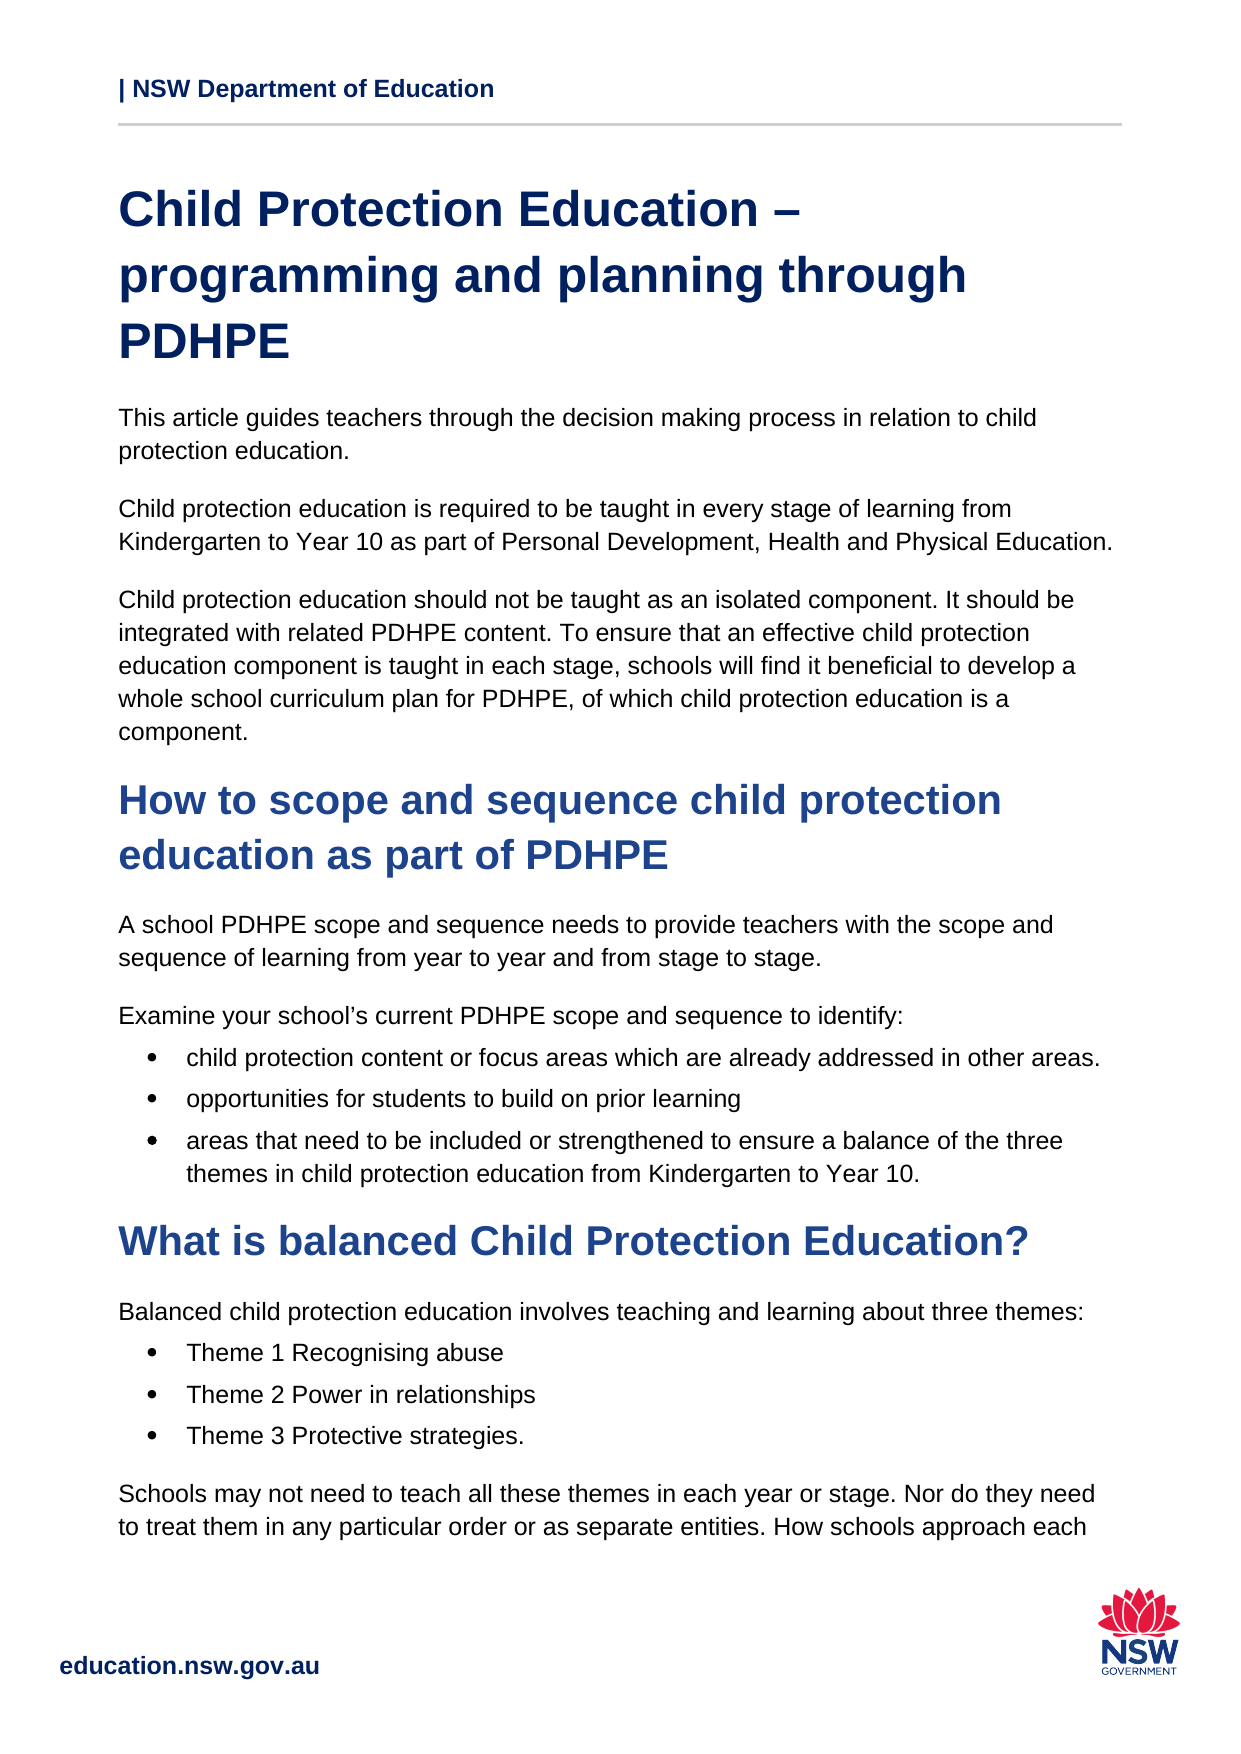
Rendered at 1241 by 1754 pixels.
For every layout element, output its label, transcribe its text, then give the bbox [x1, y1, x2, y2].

list child protection content or focus areas which are already addressed in other areas. [148, 1043, 1122, 1072]
text This article guides teachers through the decision making process in relation to child protection education. [118, 403, 1122, 465]
text Balanced child protection education involves teaching and learning about three themes: [118, 1297, 1122, 1326]
text A school PDHPE scope and sequence needs to provide teachers with the scope and sequence of learning from year to year and from stage to stage. [118, 910, 1122, 972]
list Theme 2 Power in relationships [148, 1380, 1122, 1408]
list areas that need to be included or strengthened to ensure a balance of the three themes in child protection education from Kindergarten to Year 10. [148, 1126, 1122, 1187]
list opportunities for students to build on prior learning [148, 1084, 1122, 1113]
text Examine your school’s current PDHPE scope and sequence to identify: [118, 1001, 1122, 1030]
text Child Protection Education – programming and planning through PDHPE [118, 180, 1122, 369]
list Theme 3 Protective strategies. [148, 1421, 1122, 1450]
picture [1097, 1586, 1181, 1675]
text What is balanced Child Protection Education? [118, 1217, 1122, 1265]
text Child protection education should not be taught as an isolated component. It should be integrated with related PDHPE content. To ensure that an effective child protection education component is taught in each stage, schools will find it beneficial to develop a whole school curriculum plan for PDHPE, of which child protection education is a component. [118, 585, 1122, 746]
text Child protection education is required to be taught in every stage of learning from Kindergarten to Year 10 as part of Personal Development, Health and Physical Education. [118, 494, 1122, 556]
text How to scope and sequence child protection education as part of PDHPE [118, 775, 1122, 878]
list Theme 1 Recognising abuse [148, 1338, 1122, 1367]
